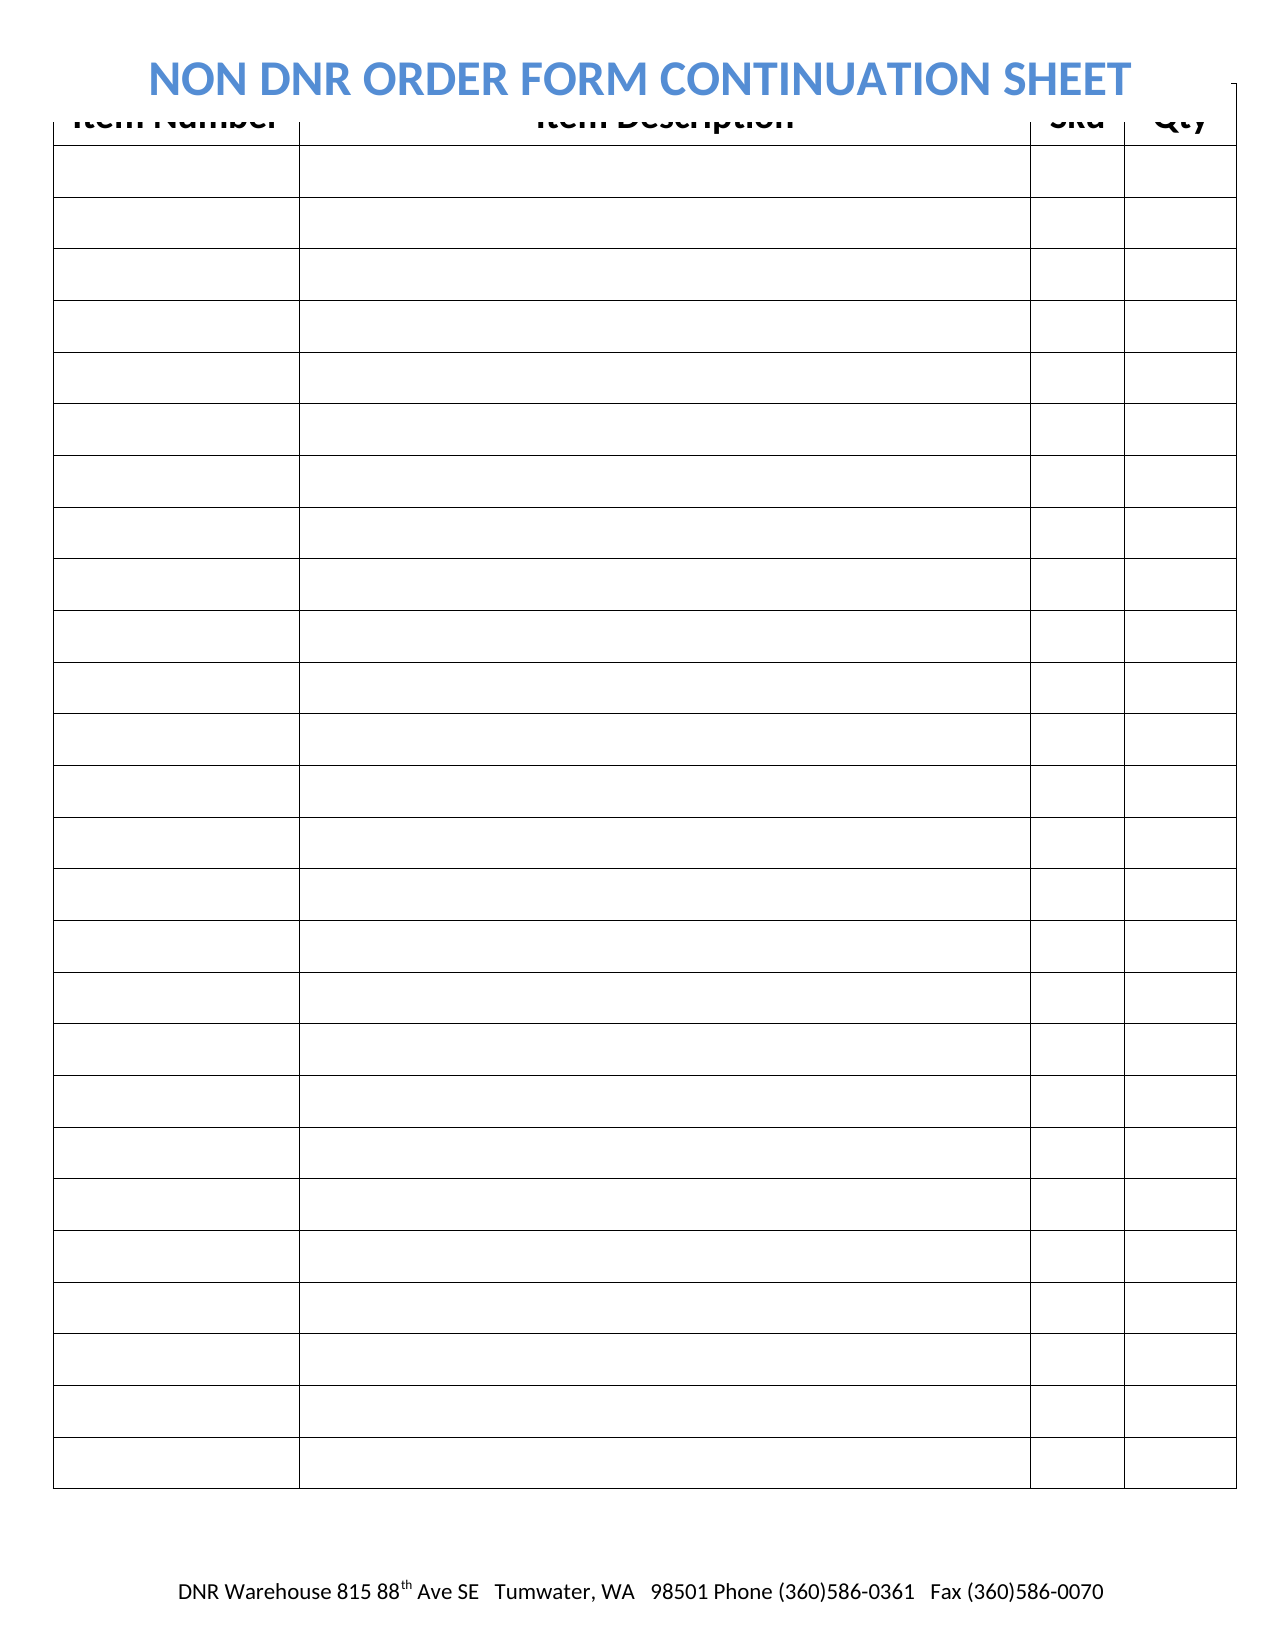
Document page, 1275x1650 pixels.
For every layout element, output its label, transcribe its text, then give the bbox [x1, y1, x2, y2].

table_cell [300, 146, 1030, 197]
table_cell [300, 869, 1030, 920]
table_cell [1125, 611, 1236, 662]
table_cell [54, 1076, 299, 1127]
table_cell [54, 663, 299, 713]
table_cell [1031, 766, 1124, 817]
table_cell [300, 1076, 1030, 1127]
table_cell [1125, 1128, 1236, 1178]
table_cell [1031, 921, 1124, 972]
table_cell [1125, 353, 1236, 403]
table_cell [1031, 1128, 1124, 1178]
table_cell [300, 1283, 1030, 1333]
table_cell [1031, 1076, 1124, 1127]
table_cell [54, 146, 299, 197]
table_cell [54, 404, 299, 455]
table_cell [1125, 249, 1236, 300]
table_cell [54, 766, 299, 817]
table_cell [300, 611, 1030, 662]
table_cell [1031, 1283, 1124, 1333]
table_cell [300, 249, 1030, 300]
table_cell [54, 456, 299, 507]
table_cell [54, 611, 299, 662]
table_cell [1031, 249, 1124, 300]
table_cell [1125, 198, 1236, 248]
table_cell [300, 1438, 1030, 1488]
table_cell [1125, 1076, 1236, 1127]
table_cell [300, 1128, 1030, 1178]
table_cell [54, 714, 299, 765]
table_cell [54, 869, 299, 920]
table_cell [300, 663, 1030, 713]
table_cell [1125, 1231, 1236, 1282]
table_cell [300, 353, 1030, 403]
table_cell [1125, 869, 1236, 920]
table_cell [1125, 973, 1236, 1023]
table_cell [1031, 869, 1124, 920]
table_cell [300, 1334, 1030, 1385]
table_cell [1031, 818, 1124, 868]
table_cell [1125, 663, 1236, 713]
table_cell [1125, 1334, 1236, 1385]
table_cell [1031, 146, 1124, 197]
table_cell [1125, 1283, 1236, 1333]
table_cell [1031, 198, 1124, 248]
table_cell [1031, 1179, 1124, 1230]
table_cell [300, 508, 1030, 558]
table_header Qty [1125, 84, 1236, 145]
table_cell [1031, 663, 1124, 713]
table_cell [54, 1128, 299, 1178]
table_cell [1125, 1386, 1236, 1437]
table_cell [1031, 1334, 1124, 1385]
table_cell [300, 818, 1030, 868]
table_cell [300, 1024, 1030, 1075]
table_cell [1125, 404, 1236, 455]
table_cell [300, 1179, 1030, 1230]
table_cell [54, 559, 299, 610]
table_cell [1125, 1179, 1236, 1230]
table_cell [300, 1231, 1030, 1282]
table_cell [300, 714, 1030, 765]
table_header Sku [1031, 122, 1124, 145]
table_cell [300, 301, 1030, 352]
table_cell [1031, 404, 1124, 455]
table_header Item Number [54, 122, 299, 145]
table_cell [1125, 508, 1236, 558]
table_cell [300, 404, 1030, 455]
table_cell [1031, 456, 1124, 507]
table_cell [1125, 301, 1236, 352]
table_cell [54, 353, 299, 403]
table_cell [54, 249, 299, 300]
table_cell [1125, 456, 1236, 507]
table_cell [54, 818, 299, 868]
table_cell [1031, 1438, 1124, 1488]
table_cell [1031, 973, 1124, 1023]
table_cell [300, 921, 1030, 972]
table_cell [54, 1386, 299, 1437]
table_cell [1125, 714, 1236, 765]
table_cell [54, 1283, 299, 1333]
table_cell [1031, 1024, 1124, 1075]
table_cell [1125, 1024, 1236, 1075]
table_cell [54, 973, 299, 1023]
table_cell [1125, 766, 1236, 817]
table_cell [300, 198, 1030, 248]
table_cell [300, 1386, 1030, 1437]
table_cell [54, 508, 299, 558]
table_cell [54, 921, 299, 972]
table_cell [54, 1024, 299, 1075]
table_cell [1031, 714, 1124, 765]
table_cell [1031, 301, 1124, 352]
table_cell [1031, 1231, 1124, 1282]
table_cell [54, 198, 299, 248]
table_cell [54, 1179, 299, 1230]
table_cell [300, 456, 1030, 507]
table_cell [1031, 353, 1124, 403]
table_cell [1031, 1386, 1124, 1437]
table_cell [1125, 818, 1236, 868]
table_cell [1031, 508, 1124, 558]
table_cell [1031, 611, 1124, 662]
table_cell [1125, 146, 1236, 197]
table_cell [54, 301, 299, 352]
table_cell [54, 1438, 299, 1488]
table_cell [1031, 559, 1124, 610]
table_cell [300, 973, 1030, 1023]
table_cell [300, 559, 1030, 610]
table_cell [1125, 921, 1236, 972]
table_cell [54, 1231, 299, 1282]
table_cell [54, 1334, 299, 1385]
table_cell [1125, 559, 1236, 610]
table_header Item Description [300, 122, 1030, 145]
table_cell [300, 766, 1030, 817]
table_cell [1125, 1438, 1236, 1488]
